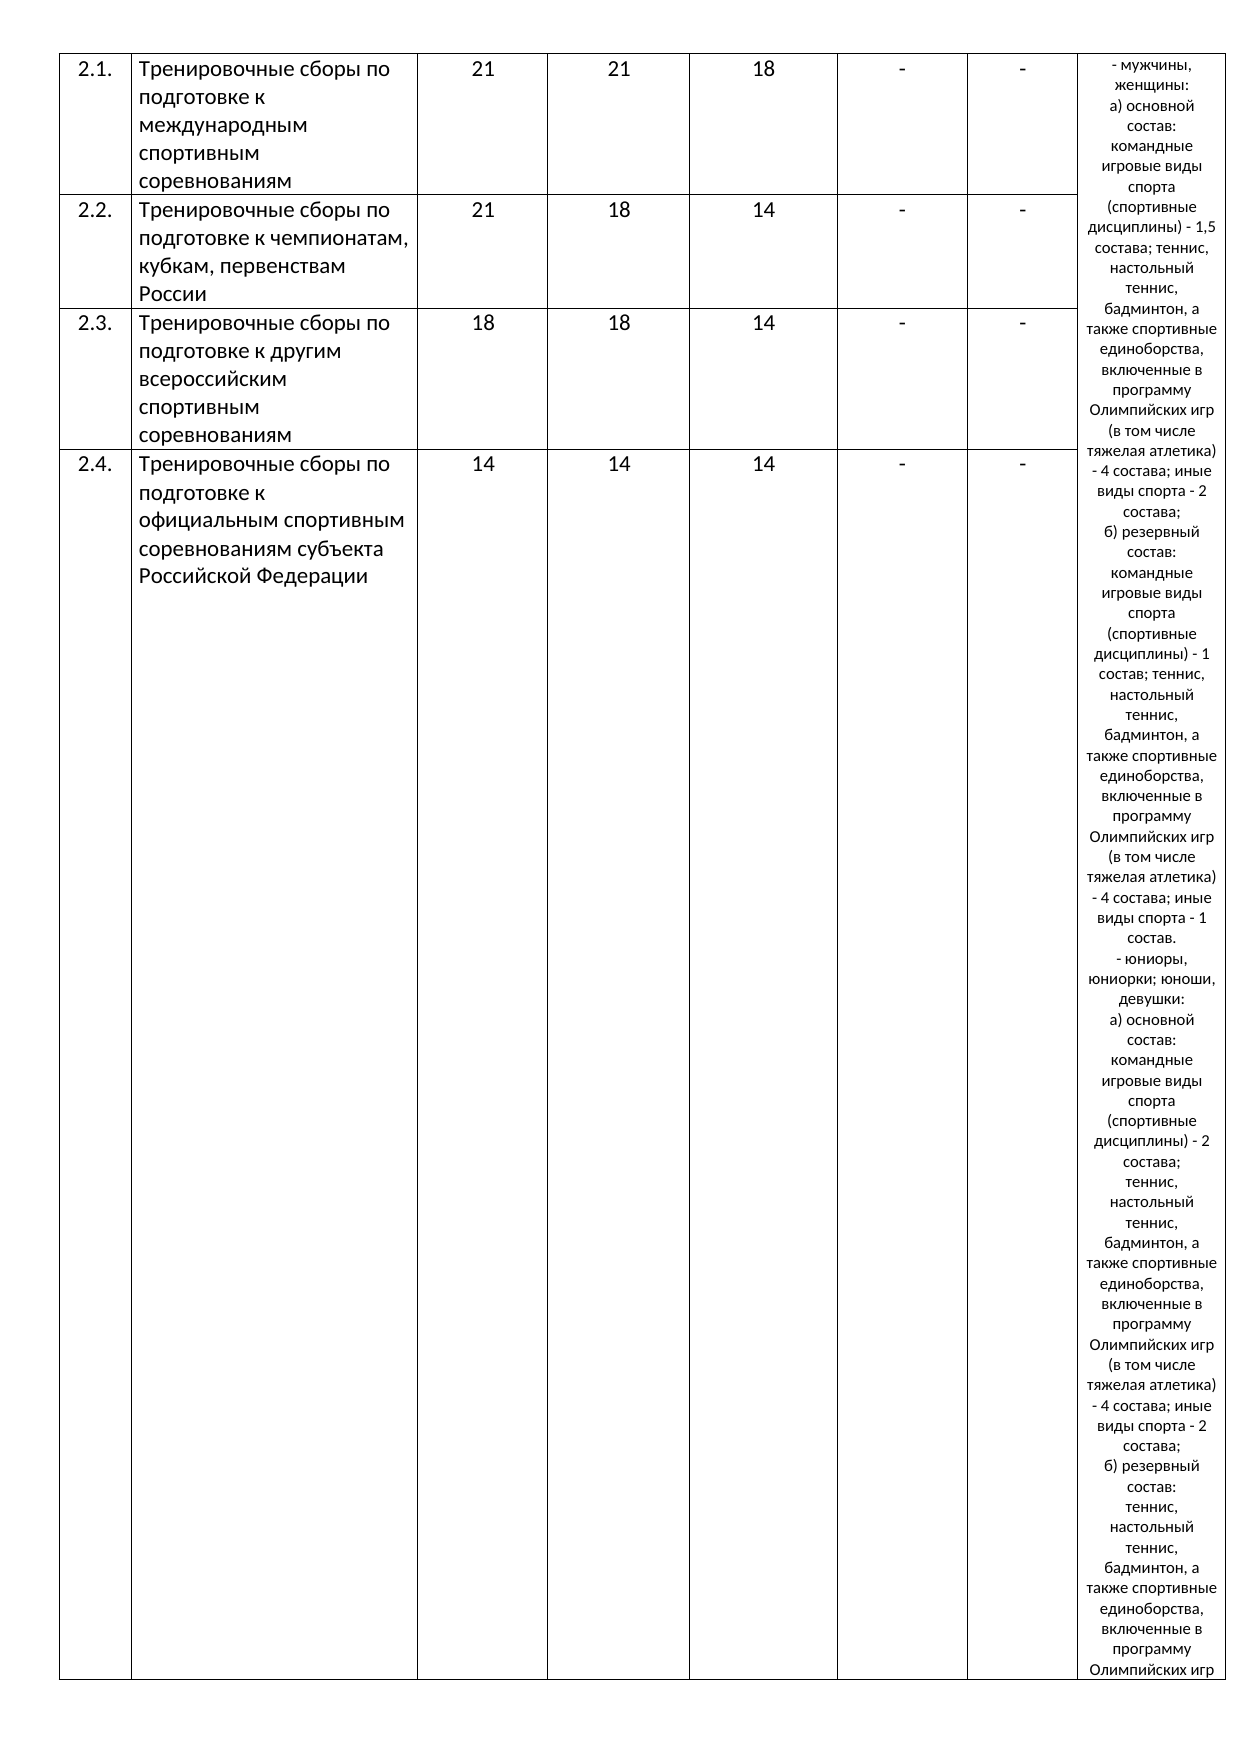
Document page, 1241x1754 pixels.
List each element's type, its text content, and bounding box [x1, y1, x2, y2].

table_cell 21 [418, 195, 547, 307]
table_cell Тренировочные сборы по подготовке к другим всероссийским спортивным соревнованиям [132, 309, 417, 448]
table_cell 14 [418, 450, 547, 1679]
table_cell 2.4. [60, 450, 131, 1679]
table_cell - [968, 54, 1077, 194]
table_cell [132, 450, 417, 1679]
table_cell 21 [548, 54, 689, 194]
table_cell - [968, 195, 1077, 307]
table_cell 2.1. [60, 54, 131, 194]
table_cell Тренировочные сборы по подготовке к чемпионатам, кубкам, первенствам России [132, 195, 417, 307]
table_cell 18 [690, 54, 837, 194]
table_cell 2.3. [60, 309, 131, 448]
table_cell 21 [418, 54, 547, 194]
table_cell 14 [690, 309, 837, 448]
table_cell - [838, 54, 967, 194]
table_cell 2.2. [60, 195, 131, 307]
table_cell Тренировочные сборы по подготовке к международным спортивным соревнованиям [132, 54, 417, 194]
table_cell 18 [548, 195, 689, 307]
table_cell - [968, 450, 1077, 1679]
table_cell 14 [690, 195, 837, 307]
table_cell - [838, 309, 967, 448]
table_cell - мужчины, женщины: а) основной состав: командные игровые виды спорта (спортивные дисциплины) - 1,5 состава; теннис, настольный теннис, бадминтон, а также спортивные единоборства, включенные в программу Олимпийских игр (в том числе тяжелая атлетика) - 4 состава; иные виды спорта - 2 состава; б) резервный состав: командные игровые виды спорта (спортивные дисциплины) - 1 состав; теннис, настольный теннис, бадминтон, а также спортивные единоборства, включенные в программу Олимпийских игр (в том числе тяжелая атлетика) - 4 состава; иные виды спорта - 1 состав. - юниоры, юниорки; юноши, девушки: а) основной состав: командные игровые виды спорта (спортивные дисциплины) - 2 состава; теннис, настольный теннис, бадминтон, а также спортивные единоборства, включенные в программу Олимпийских игр (в том числе тяжелая атлетика) - 4 состава; иные виды спорта - 2 состава; б) резервный состав: теннис, настольный теннис, бадминтон, а также спортивные единоборства, включенные в программу Олимпийских игр (в том числе тяжелая атлетика) - 4 состава [1078, 54, 1225, 1679]
table_cell - [968, 309, 1077, 448]
table_cell - [838, 195, 967, 307]
table_cell 14 [690, 450, 837, 1679]
table_cell - [838, 450, 967, 1679]
table_cell 18 [418, 309, 547, 448]
table_cell 18 [548, 309, 689, 448]
table_cell 14 [548, 450, 689, 1679]
